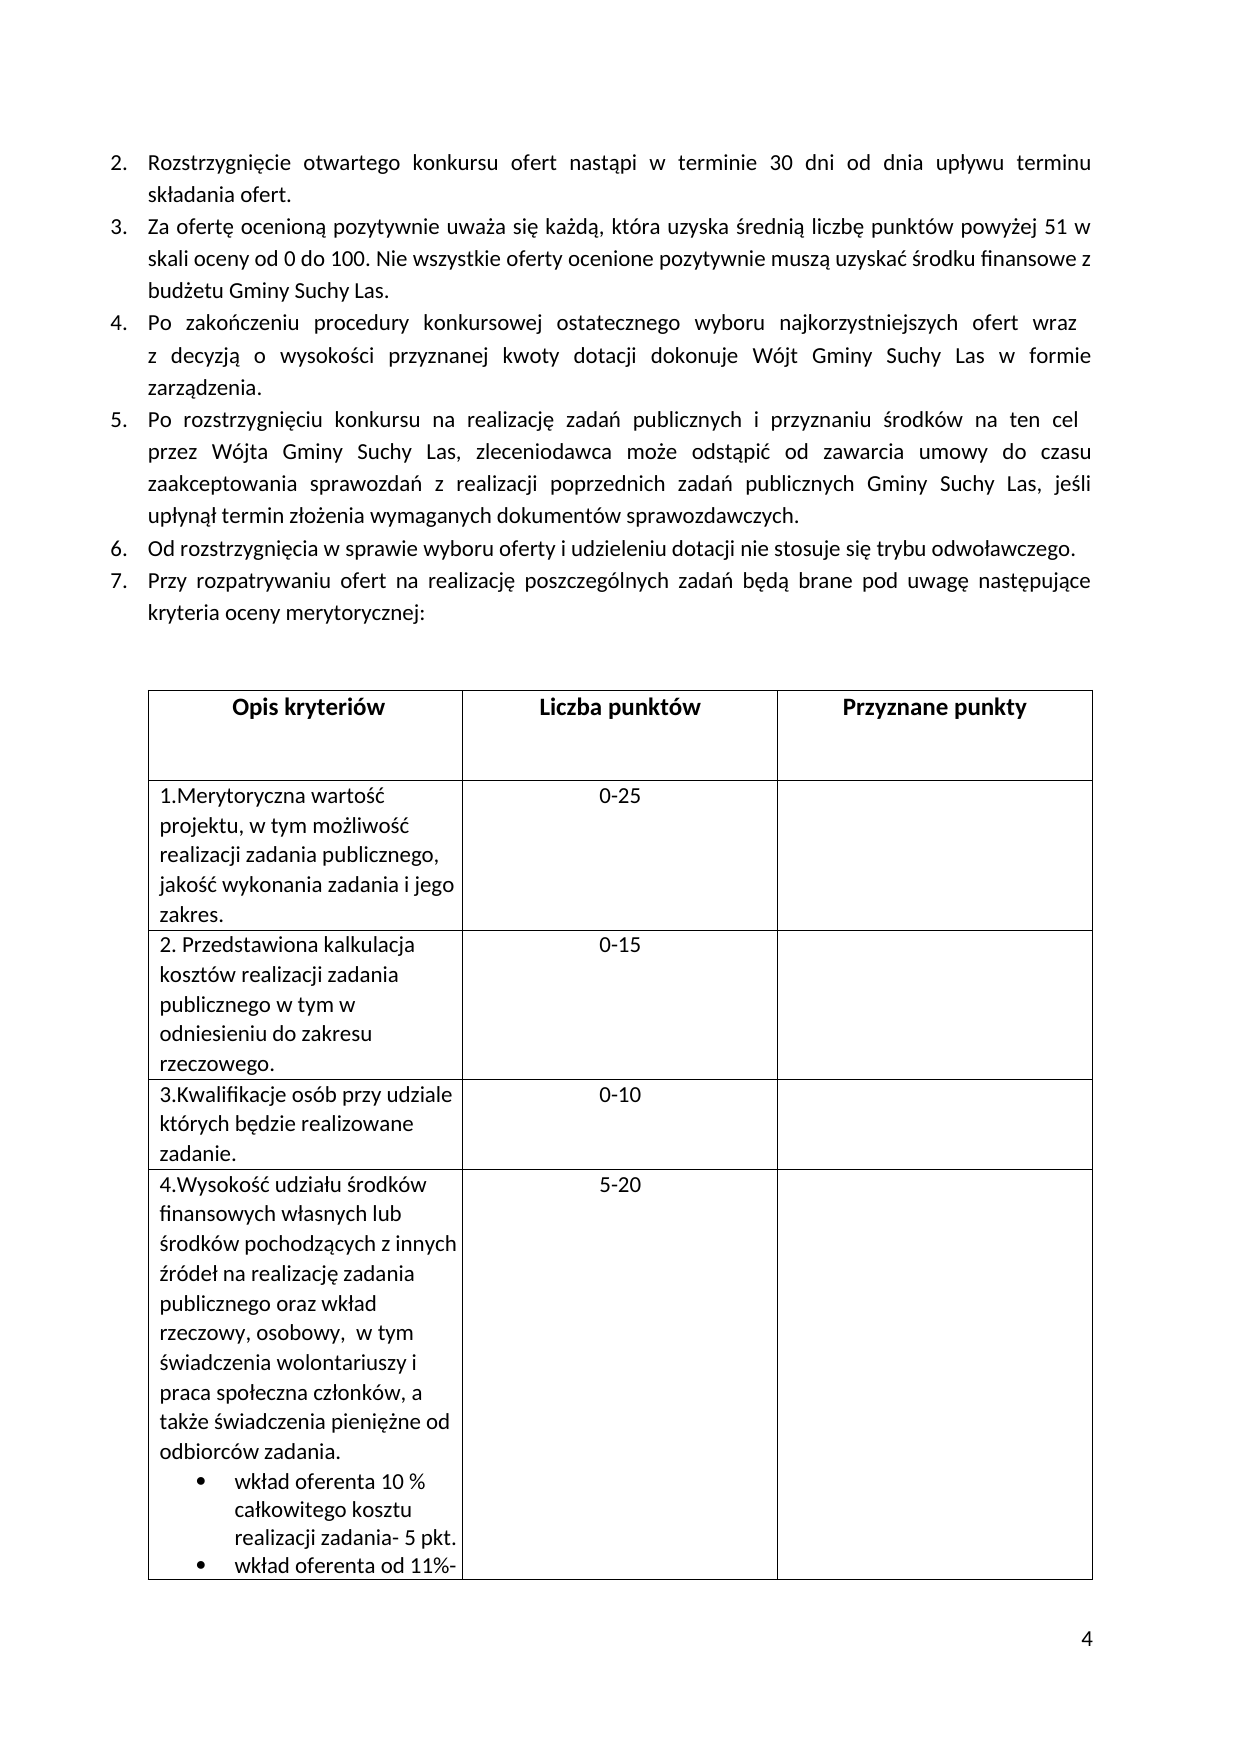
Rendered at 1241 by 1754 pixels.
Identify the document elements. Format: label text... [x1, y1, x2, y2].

list Po zakończeniu procedury konkursowej ostatecznego wyboru najkorzystniejszych ofert wraz z decyzją o wysokości przyznanej kwoty dotacji dokonuje Wójt Gminy Suchy Las w formie zarządzenia. [110, 308, 1093, 401]
table_cell [778, 1080, 1092, 1169]
table_header Liczba punktów [463, 691, 777, 780]
list Przy rozpatrywaniu ofert na realizację poszczególnych zadań będą brane pod uwagę następujące kryteria oceny merytorycznej: [110, 566, 1093, 626]
list Od rozstrzygnięcia w sprawie wyboru oferty i udzieleniu dotacji nie stosuje się trybu odwoławczego. [110, 534, 1093, 562]
table_cell 5-20 [463, 1170, 777, 1579]
table_cell [778, 931, 1092, 1079]
list Rozstrzygnięcie otwartego konkursu ofert nastąpi w terminie 30 dni od dnia upływu terminu składania ofert. [110, 148, 1093, 208]
table_cell 3.Kwalifikacje osób przy udziale których będzie realizowane zadanie. [149, 1080, 462, 1169]
table_cell 2. Przedstawiona kalkulacja kosztów realizacji zadania publicznego w tym w odniesieniu do zakresu rzeczowego. [149, 931, 462, 1079]
table_cell 1.Merytoryczna wartość projektu, w tym możliwość realizacji zadania publicznego, jakość wykonania zadania i jego zakres. [149, 781, 462, 929]
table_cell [149, 1170, 462, 1579]
list Za ofertę ocenioną pozytywnie uważa się każdą, która uzyska średnią liczbę punktów powyżej 51 w skali oceny od 0 do 100. Nie wszystkie oferty ocenione pozytywnie muszą uzyskać środku finansowe z budżetu Gminy Suchy Las. [110, 212, 1093, 304]
table_cell 0-25 [463, 781, 777, 929]
table_cell [778, 781, 1092, 929]
table_header Opis kryteriów [149, 691, 462, 780]
list Po rozstrzygnięciu konkursu na realizację zadań publicznych i przyznaniu środków na ten cel przez Wójta Gminy Suchy Las, zleceniodawca może odstąpić od zawarcia umowy do czasu zaakceptowania sprawozdań z realizacji poprzednich zadań publicznych Gminy Suchy Las, jeśli upłynął termin złożenia wymaganych dokumentów sprawozdawczych. [110, 405, 1093, 530]
table_cell [778, 1170, 1092, 1579]
table_cell 0-10 [463, 1080, 777, 1169]
table_cell 0-15 [463, 931, 777, 1079]
table_header Przyznane punkty [778, 691, 1092, 780]
